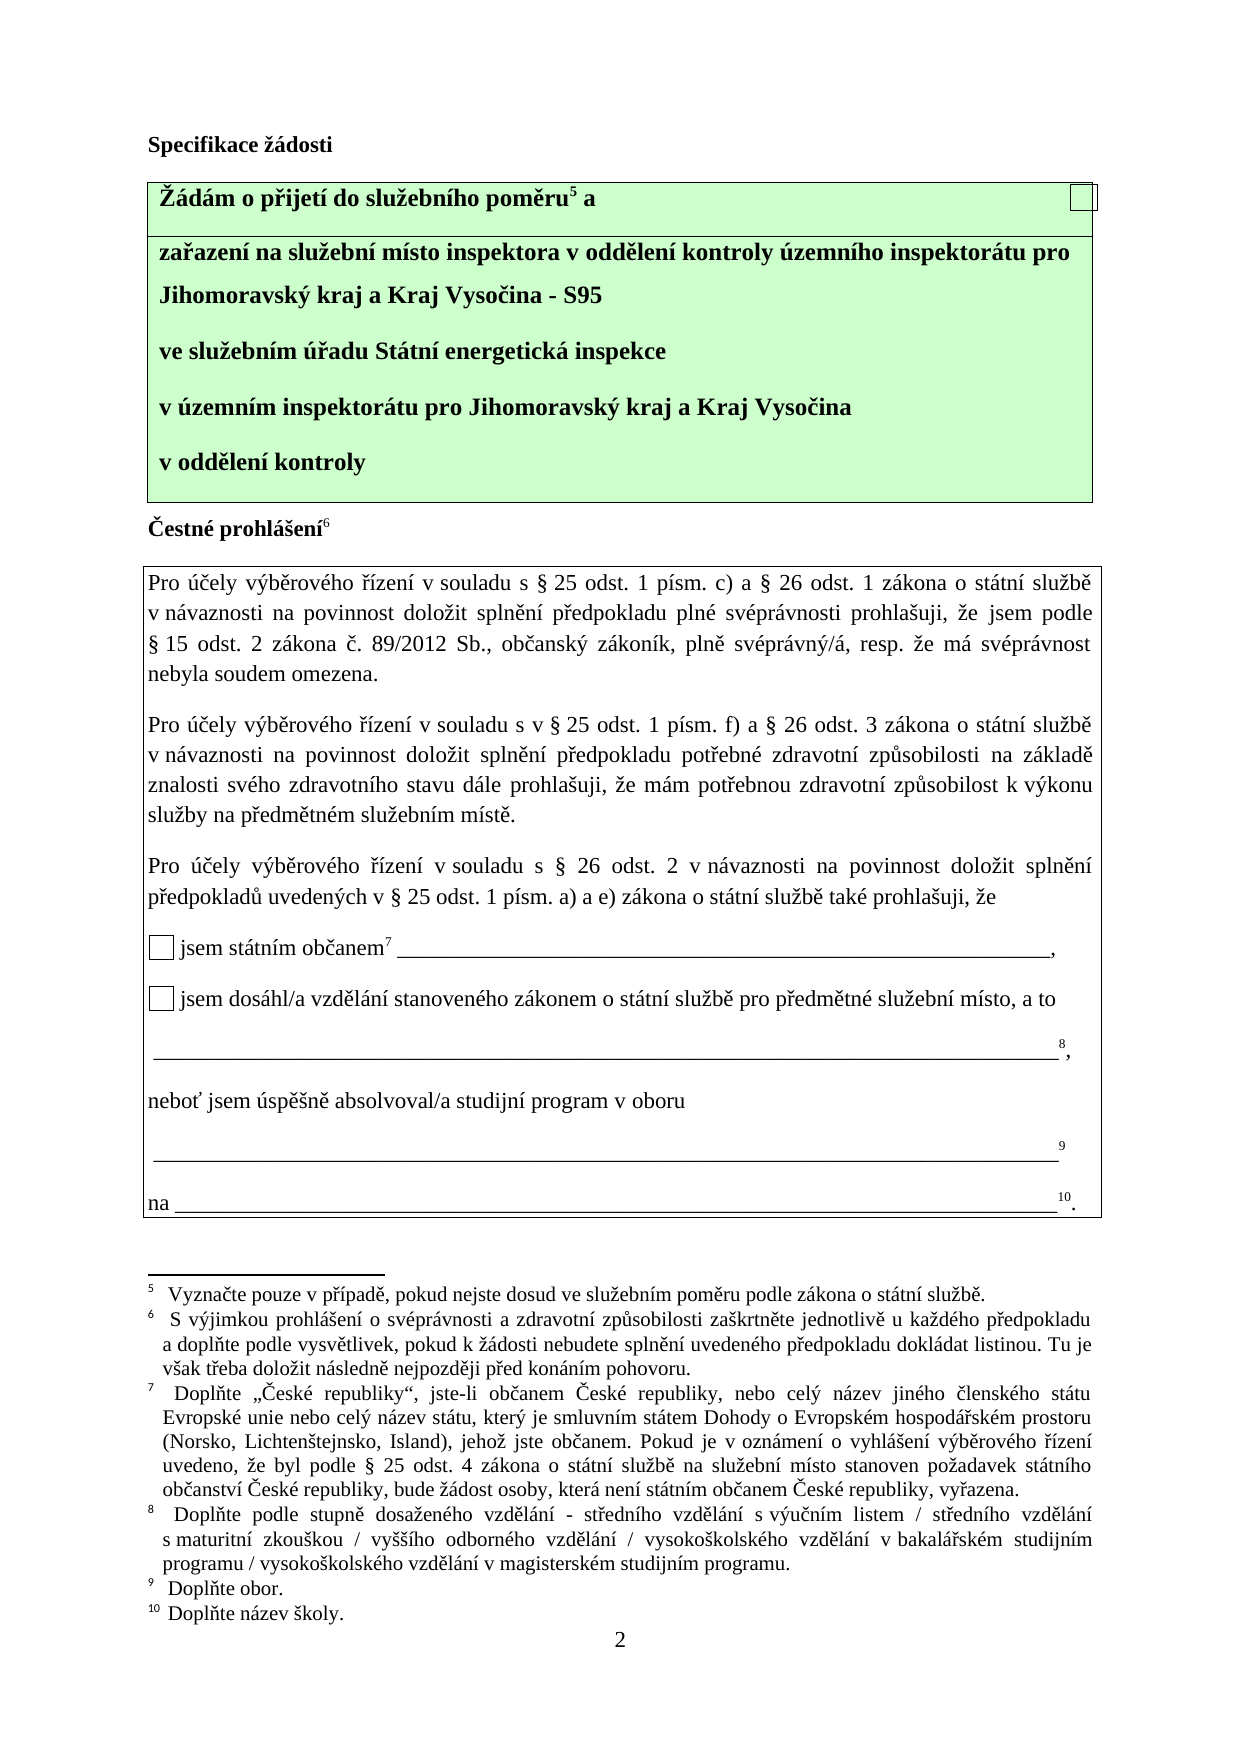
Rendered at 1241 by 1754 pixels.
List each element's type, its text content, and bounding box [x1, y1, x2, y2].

text na _____________________________________________________________________________. [144, 1186, 1101, 1217]
text Pro účely výběrového řízení v souladu s § 25 odst. 1 písm. c) a § 26 odst. 1 zákona o státní službě v návaznosti na povinnost doložit splnění předpokladu plné svéprávnosti prohlašuji, že jsem podle § 15 odst. 2 zákona č. 89/2012 Sb., občanský zákoník, plně svéprávný/á, resp. že má svéprávnost nebyla soudem omezena. [144, 567, 1101, 686]
text jsem dosáhl/a vzdělání stanoveného zákonem o státní službě pro předmětné služební místo, a to [144, 982, 1101, 1011]
text _______________________________________________________________________________ [144, 1135, 1101, 1164]
text Specifikace žádosti [148, 131, 1092, 157]
text Pro účely výběrového řízení v souladu s § 26 odst. 2 v návaznosti na povinnost doložit splnění předpokladů uvedených v § 25 odst. 1 písm. a) a e) zákona o státní službě také prohlašuji, že [144, 849, 1101, 909]
text jsem státním občanem _________________________________________________________, [144, 931, 1101, 960]
text _______________________________________________________________________________, [144, 1033, 1101, 1062]
table_header Žádám o přijetí do služebního poměru a [148, 183, 1092, 236]
text Čestné prohlášení [148, 515, 1092, 541]
text Pro účely výběrového řízení v souladu s v § 25 odst. 1 písm. f) a § 26 odst. 3 zákona o státní službě v návaznosti na povinnost doložit splnění předpokladu potřebné zdravotní způsobilosti na základě znalosti svého zdravotního stavu dále prohlašuji, že mám potřebnou zdravotní způsobilost k výkonu služby na předmětném služebním místě. [144, 708, 1101, 828]
table_cell zařazení na služební místo inspektora v oddělení kontroly územního inspektorátu pro Jihomoravský kraj a Kraj Vysočina - S95 ve služebním úřadu Státní energetická inspekce v územním inspektorátu pro Jihomoravský kraj a Kraj Vysočina v oddělení kontroly [148, 237, 1092, 502]
text neboť jsem úspěšně absolvoval/a studijní program v oboru [144, 1084, 1101, 1113]
